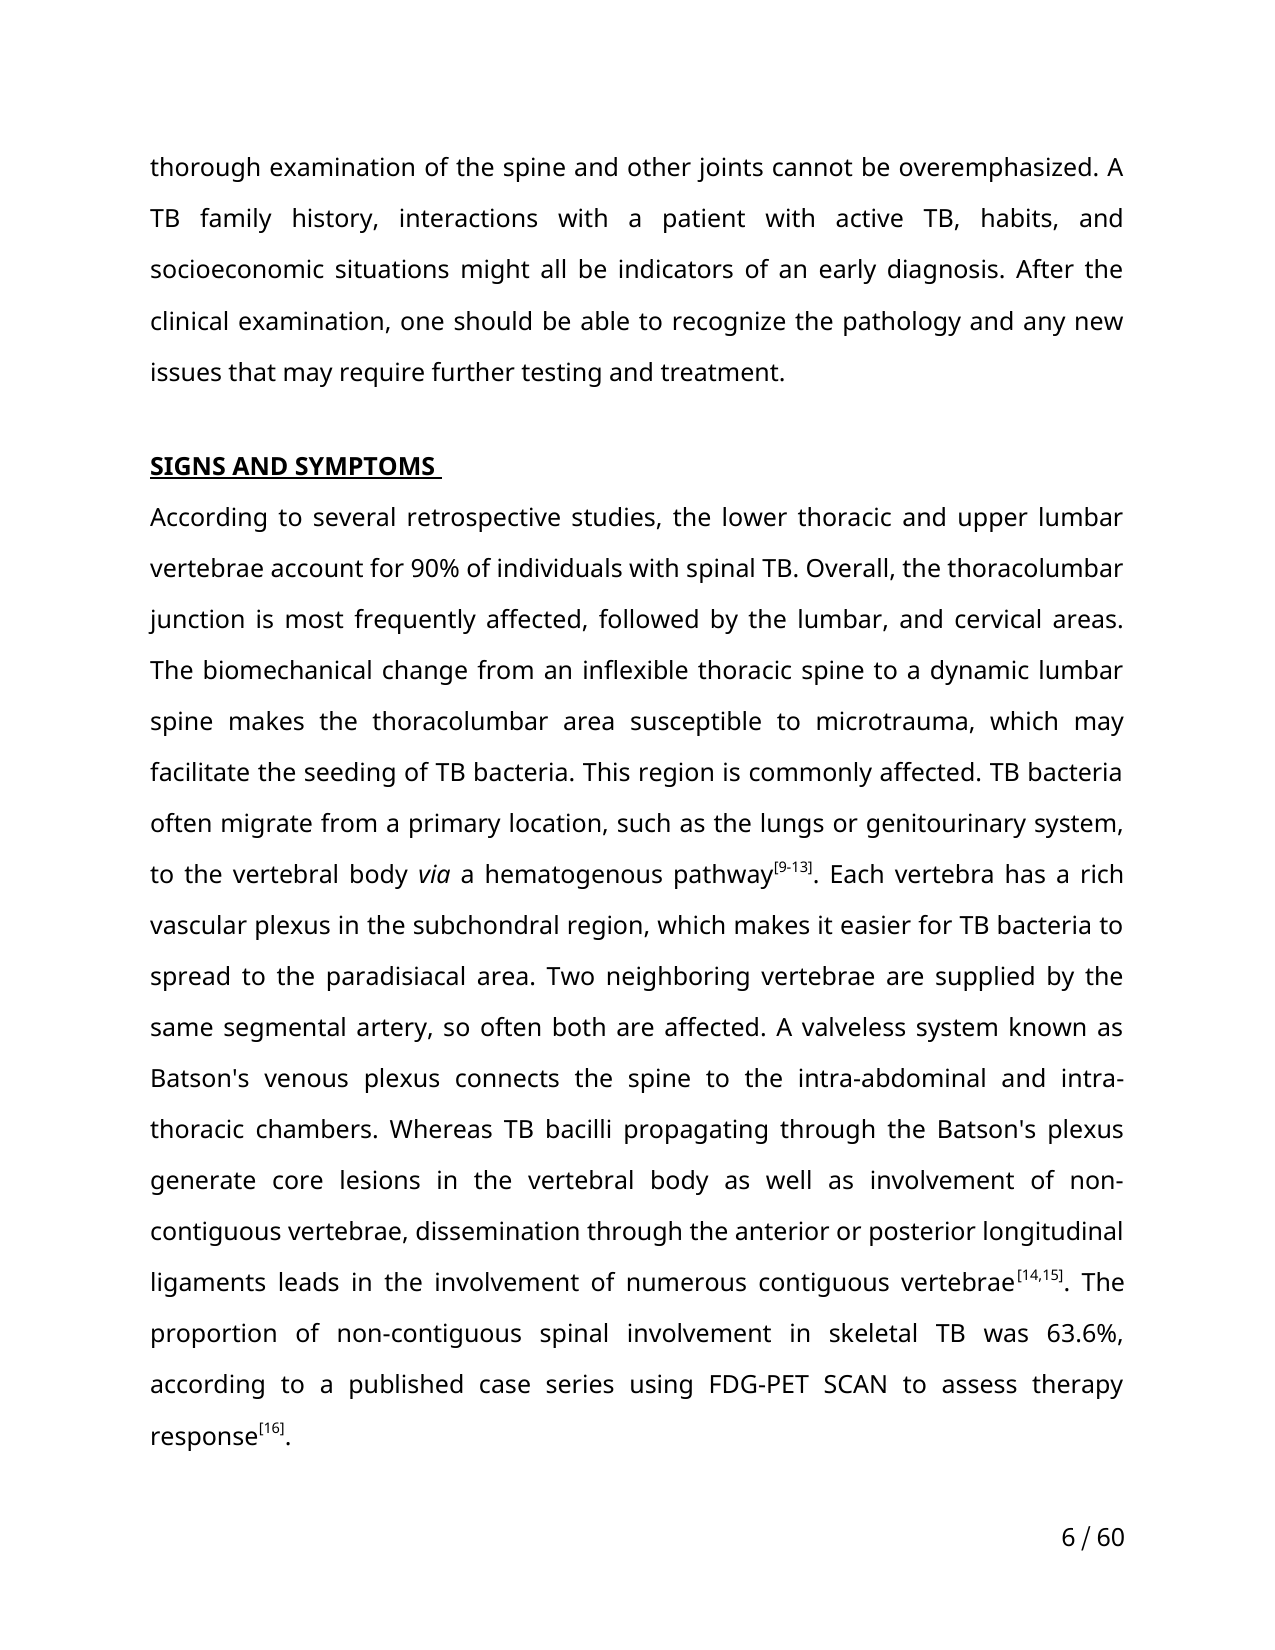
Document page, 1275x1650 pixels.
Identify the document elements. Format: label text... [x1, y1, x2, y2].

text According to several retrospective studies, the lower thoracic and upper lumbar vertebrae account for 90% of individuals with spinal TB. Overall, the thoracolumbar junction is most frequently affected, followed by the lumbar, and cervical areas. The biomechanical change from an inflexible thoracic spine to a dynamic lumbar spine makes the thoracolumbar area susceptible to microtrauma, which may facilitate the seeding of TB bacteria. This region is commonly affected. TB bacteria often migrate from a primary location, such as the lungs or genitourinary system, to the vertebral body via a hematogenous pathway[9-13]. Each vertebra has a rich vascular plexus in the subchondral region, which makes it easier for TB bacteria to spread to the paradisiacal area. Two neighboring vertebrae are supplied by the same segmental artery, so often both are affected. A valveless system known as Batson's venous plexus connects the spine to the intra-abdominal and intra-thoracic chambers. Whereas TB bacilli propagating through the Batson's plexus generate core lesions in the vertebral body as well as involvement of non-contiguous vertebrae, dissemination through the anterior or posterior longitudinal ligaments leads in the involvement of numerous contiguous vertebrae[14,15]. The proportion of non-contiguous spinal involvement in skeletal TB was 63.6%, according to a published case series using FDG-PET SCAN to assess therapy response[16]. [150, 499, 1125, 1452]
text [150, 150, 1125, 388]
text Signs and Symptoms [150, 448, 1125, 482]
